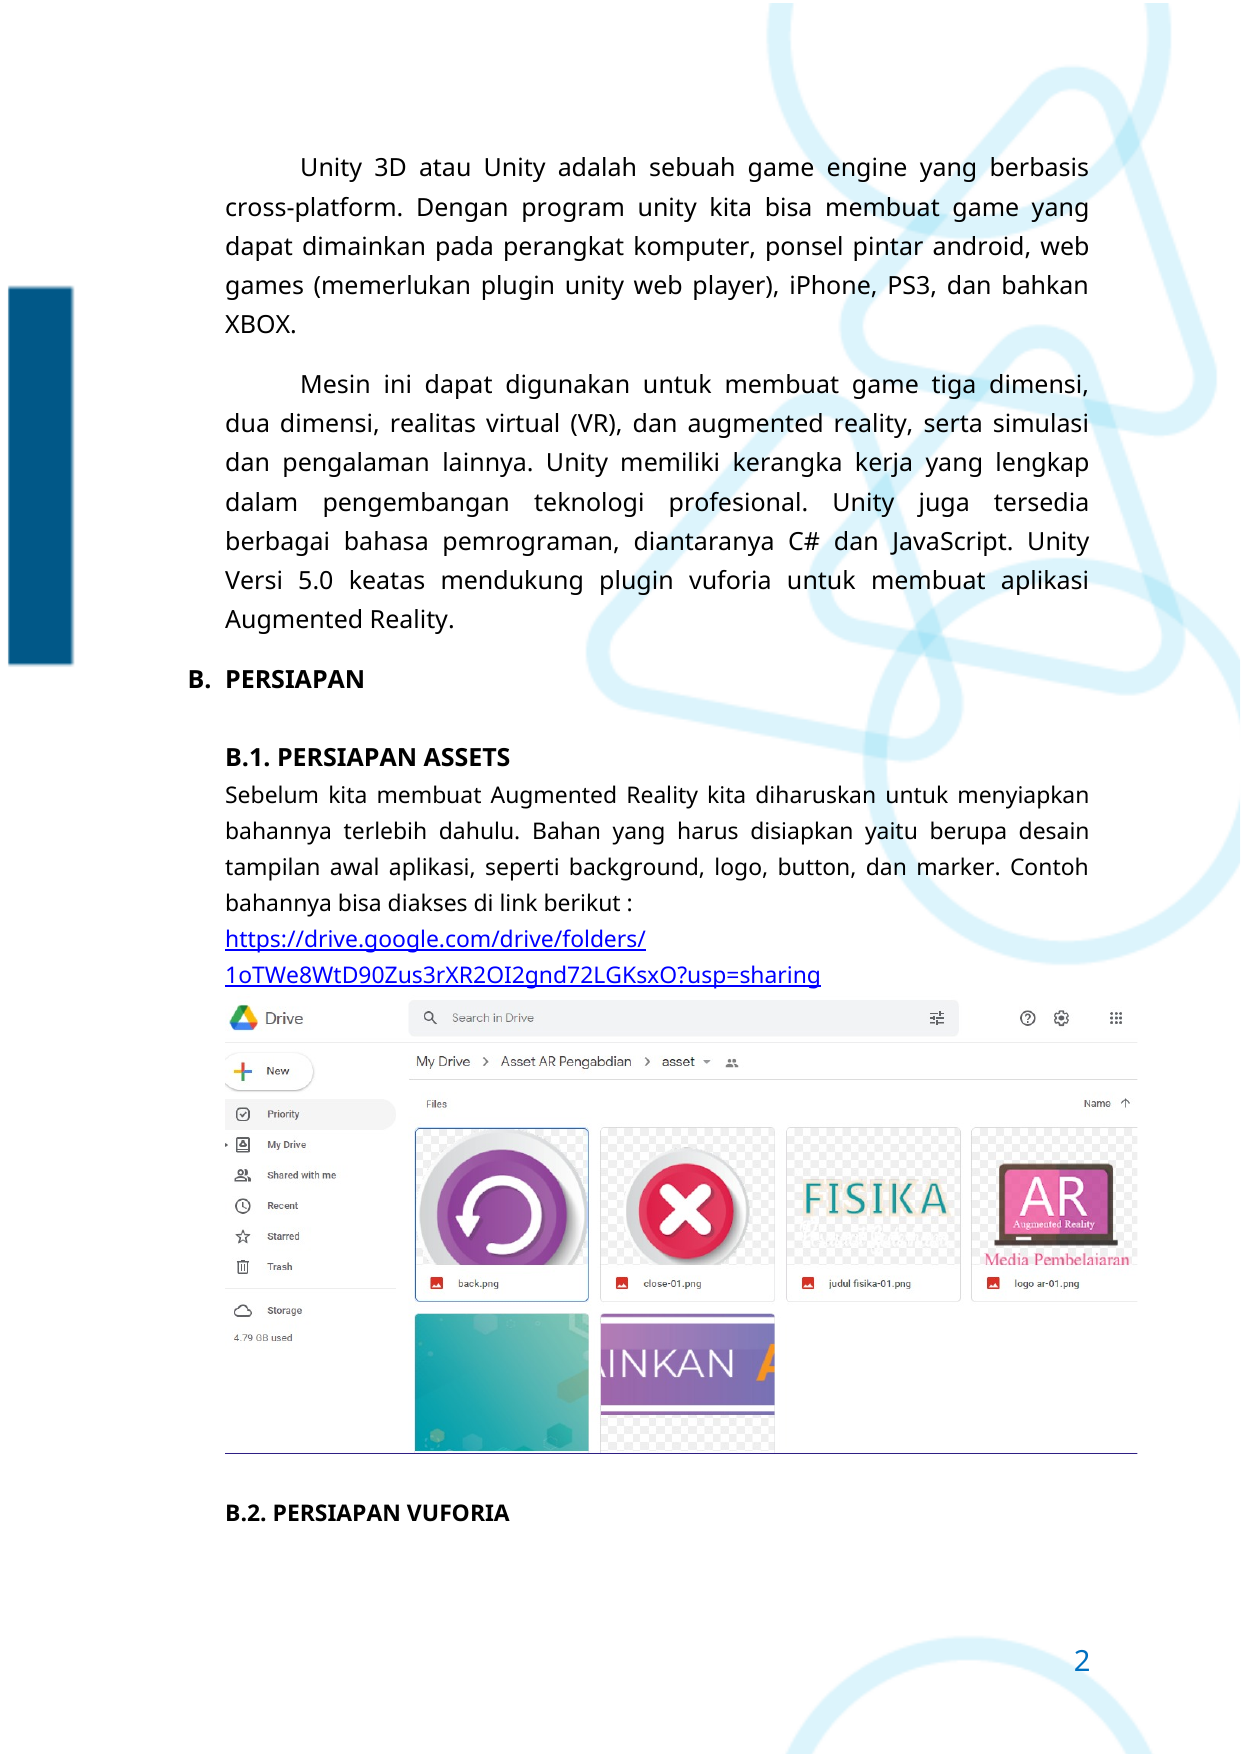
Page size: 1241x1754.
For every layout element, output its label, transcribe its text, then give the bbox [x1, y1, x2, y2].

text B.2. PERSIAPAN VUFORIA [225, 1497, 1090, 1528]
list PERSIAPAN [187, 662, 1090, 696]
text https://drive.google.com/drive/folders/1oTWe8WtD90Zus3rXR2OI2gnd72LGKsxO?usp=sharing [225, 923, 1090, 990]
text B.1. PERSIAPAN ASSETS [225, 740, 1090, 774]
text Sebelum kita membuat Augmented Reality kita diharuskan untuk menyiapkan bahannya terlebih dahulu. Bahan yang harus disiapkan yaitu berupa desain tampilan awal aplikasi, seperti background, logo, button, dan marker. Contoh bahannya bisa diakses di link berikut : [225, 779, 1090, 918]
text Mesin ini dapat digunakan untuk membuat game tiga dimensi, dua dimensi, realitas virtual (VR), dan augmented reality, serta simulasi dan pengalaman lainnya. Unity memiliki kerangka kerja yang lengkap dalam pengembangan teknologi profesional. Unity juga tersedia berbagai bahasa pemrograman, diantaranya C# dan JavaScript. Unity Versi 5.0 keatas mendukung plugin vuforia untuk membuat aplikasi Augmented Reality. [225, 367, 1090, 636]
text Unity 3D atau Unity adalah sebuah game engine yang berbasis cross-platform. Dengan program unity kita bisa membuat game yang dapat dimainkan pada perangkat komputer, ponsel pintar android, web games (memerlukan plugin unity web player), iPhone, PS3, dan bahkan XBOX. [225, 150, 1090, 341]
picture [7, 3, 1241, 1754]
